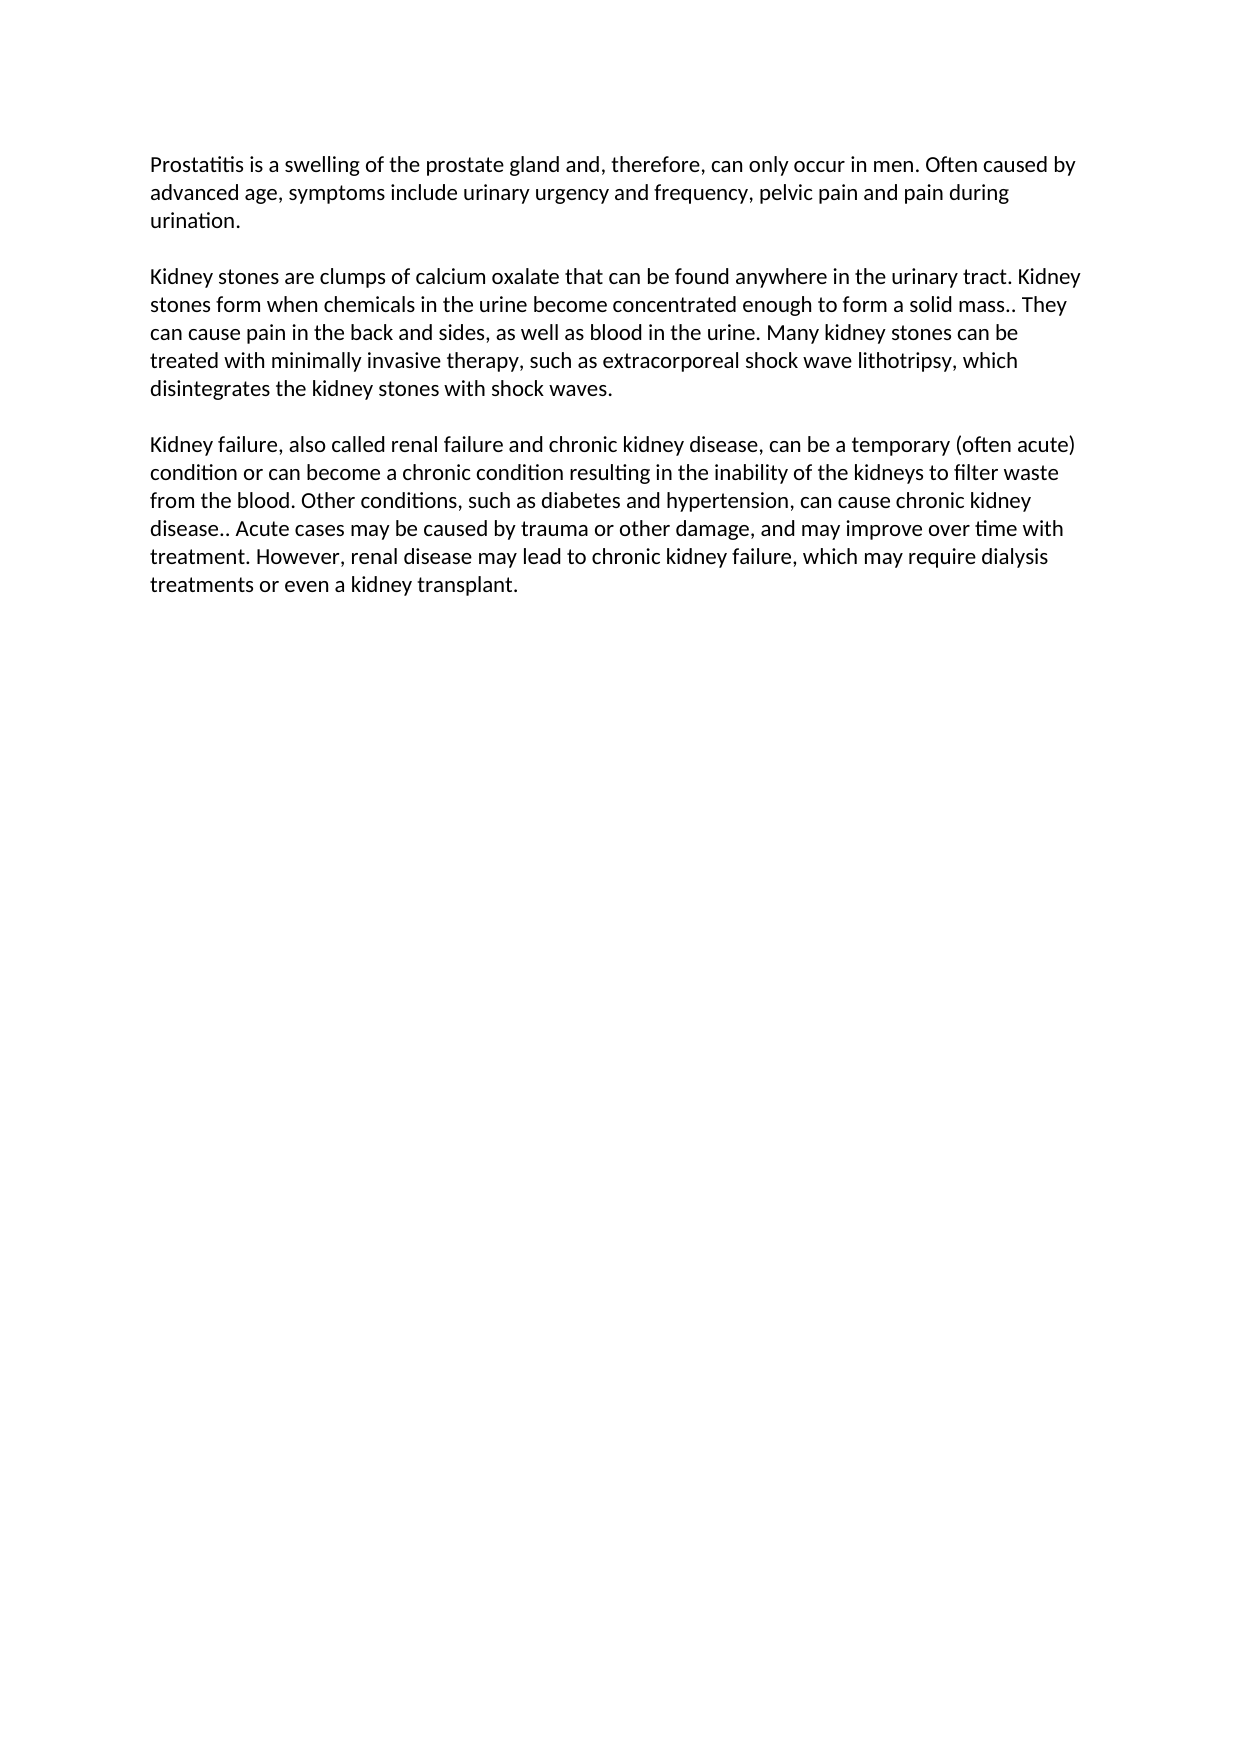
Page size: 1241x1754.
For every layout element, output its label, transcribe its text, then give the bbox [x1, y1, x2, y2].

text Kidney failure, also called renal failure and chronic kidney disease, can be a temporary (often acute) condition or can become a chronic condition resulting in the inability of the kidneys to filter waste from the blood. Other conditions, such as diabetes and hypertension, can cause chronic kidney disease.. Acute cases may be caused by trauma or other damage, and may improve over time with treatment. However, renal disease may lead to chronic kidney failure, which may require dialysis treatments or even a kidney transplant. [150, 430, 1090, 598]
text Prostatitis is a swelling of the prostate gland and, therefore, can only occur in men. Often caused by advanced age, symptoms include urinary urgency and frequency, pelvic pain and pain during urination. [150, 150, 1090, 234]
text Kidney stones are clumps of calcium oxalate that can be found anywhere in the urinary tract. Kidney stones form when chemicals in the urine become concentrated enough to form a solid mass.. They can cause pain in the back and sides, as well as blood in the urine. Many kidney stones can be treated with minimally invasive therapy, such as extracorporeal shock wave lithotripsy, which disintegrates the kidney stones with shock waves. [150, 262, 1090, 402]
